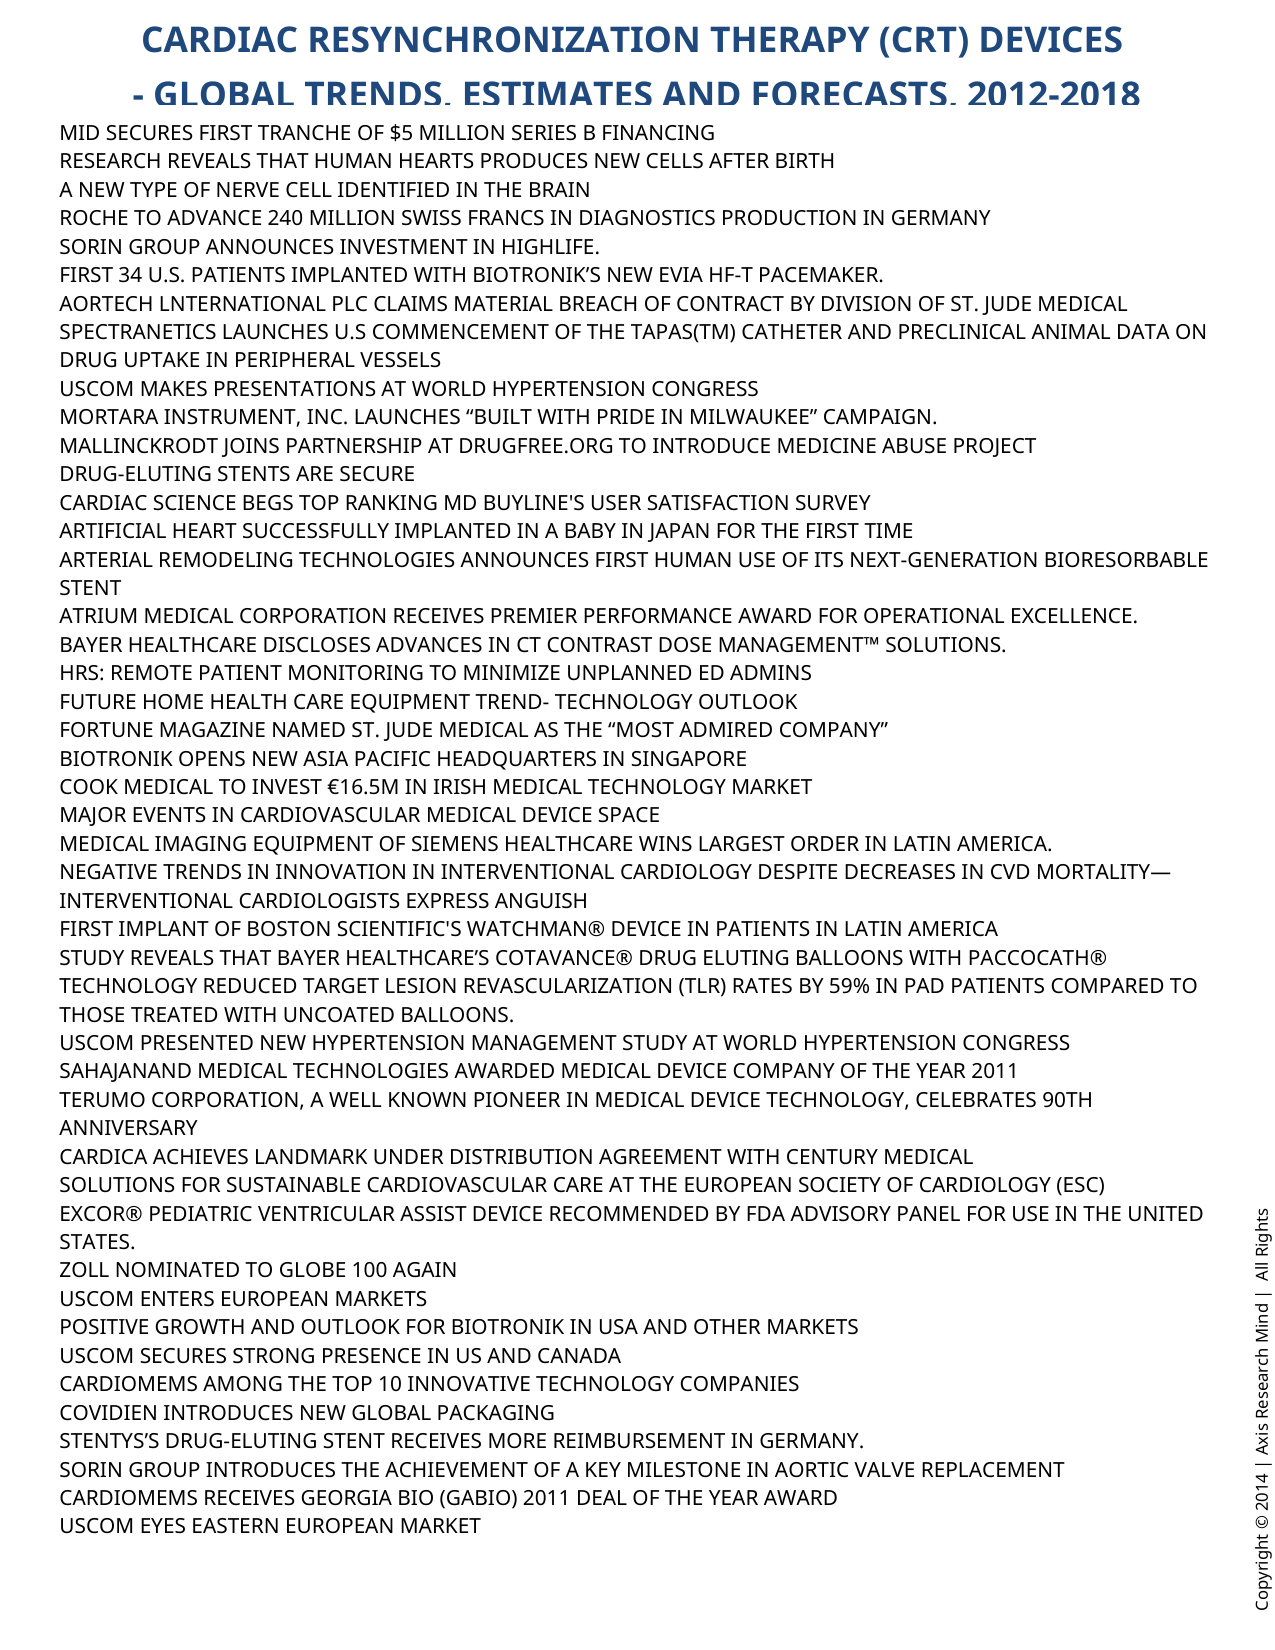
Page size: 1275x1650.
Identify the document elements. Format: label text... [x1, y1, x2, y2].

text ZOLL NOMINATED TO GLOBE 100 AGAIN [59, 1256, 1216, 1284]
text MALLINCKRODT JOINS PARTNERSHIP AT DRUGFREE.ORG TO INTRODUCE MEDICINE ABUSE PROJECT [59, 431, 1216, 459]
text MID SECURES FIRST TRANCHE OF $5 MILLION SERIES B FINANCING [59, 118, 1216, 147]
text STUDY REVEALS THAT BAYER HEALTHCARE’S COTAVANCE® DRUG ELUTING BALLOONS WITH PACCOCATH® TECHNOLOGY REDUCED TARGET LESION REVASCULARIZATION (TLR) RATES BY 59% IN PAD PATIENTS COMPARED TO THOSE TREATED WITH UNCOATED BALLOONS. [59, 943, 1216, 1028]
text USCOM PRESENTED NEW HYPERTENSION MANAGEMENT STUDY AT WORLD HYPERTENSION CONGRESS [59, 1028, 1216, 1057]
text A NEW TYPE OF NERVE CELL IDENTIFIED IN THE BRAIN [59, 175, 1216, 203]
text SORIN GROUP INTRODUCES THE ACHIEVEMENT OF A KEY MILESTONE IN AORTIC VALVE REPLACEMENT [59, 1455, 1216, 1483]
text BIOTRONIK OPENS NEW ASIA PACIFIC HEADQUARTERS IN SINGAPORE [59, 744, 1216, 772]
text MAJOR EVENTS IN CARDIOVASCULAR MEDICAL DEVICE SPACE [59, 801, 1216, 829]
text RESEARCH REVEALS THAT HUMAN HEARTS PRODUCES NEW CELLS AFTER BIRTH [59, 147, 1216, 175]
text MEDICAL IMAGING EQUIPMENT OF SIEMENS HEALTHCARE WINS LARGEST ORDER IN LATIN AMERICA. [59, 829, 1216, 857]
text HRS: REMOTE PATIENT MONITORING TO MINIMIZE UNPLANNED ED ADMINS [59, 658, 1216, 687]
text CARDIOMEMS RECEIVES GEORGIA BIO (GABIO) 2011 DEAL OF THE YEAR AWARD [59, 1483, 1216, 1512]
text FUTURE HOME HEALTH CARE EQUIPMENT TREND- TECHNOLOGY OUTLOOK [59, 687, 1216, 715]
text CARDICA ACHIEVES LANDMARK UNDER DISTRIBUTION AGREEMENT WITH CENTURY MEDICAL [59, 1142, 1216, 1170]
text USCOM MAKES PRESENTATIONS AT WORLD HYPERTENSION CONGRESS [59, 374, 1216, 402]
text ATRIUM MEDICAL CORPORATION RECEIVES PREMIER PERFORMANCE AWARD FOR OPERATIONAL EXCELLENCE. [59, 602, 1216, 630]
text TERUMO CORPORATION, A WELL KNOWN PIONEER IN MEDICAL DEVICE TECHNOLOGY, CELEBRATES 90TH ANNIVERSARY [59, 1085, 1216, 1142]
text DRUG-ELUTING STENTS ARE SECURE [59, 459, 1216, 488]
text CARDIOMEMS AMONG THE TOP 10 INNOVATIVE TECHNOLOGY COMPANIES [59, 1369, 1216, 1398]
text SOLUTIONS FOR SUSTAINABLE CARDIOVASCULAR CARE AT THE EUROPEAN SOCIETY OF CARDIOLOGY (ESC) [59, 1170, 1216, 1199]
text SAHAJANAND MEDICAL TECHNOLOGIES AWARDED MEDICAL DEVICE COMPANY OF THE YEAR 2011 [59, 1057, 1216, 1085]
text FIRST 34 U.S. PATIENTS IMPLANTED WITH BIOTRONIK’S NEW EVIA HF-T PACEMAKER. [59, 260, 1216, 289]
text SPECTRANETICS LAUNCHES U.S COMMENCEMENT OF THE TAPAS(TM) CATHETER AND PRECLINICAL ANIMAL DATA ON DRUG UPTAKE IN PERIPHERAL VESSELS [59, 317, 1216, 374]
text NEGATIVE TRENDS IN INNOVATION IN INTERVENTIONAL CARDIOLOGY DESPITE DECREASES IN CVD MORTALITY—INTERVENTIONAL CARDIOLOGISTS EXPRESS ANGUISH [59, 857, 1216, 914]
text STENTYS’S DRUG-ELUTING STENT RECEIVES MORE REIMBURSEMENT IN GERMANY. [59, 1426, 1216, 1455]
text ARTERIAL REMODELING TECHNOLOGIES ANNOUNCES FIRST HUMAN USE OF ITS NEXT-GENERATION BIORESORBABLE STENT [59, 545, 1216, 602]
text EXCOR® PEDIATRIC VENTRICULAR ASSIST DEVICE RECOMMENDED BY FDA ADVISORY PANEL FOR USE IN THE UNITED STATES. [59, 1199, 1216, 1256]
text USCOM SECURES STRONG PRESENCE IN US AND CANADA [59, 1341, 1216, 1369]
text ROCHE TO ADVANCE 240 MILLION SWISS FRANCS IN DIAGNOSTICS PRODUCTION IN GERMANY [59, 203, 1216, 232]
text FORTUNE MAGAZINE NAMED ST. JUDE MEDICAL AS THE “MOST ADMIRED COMPANY” [59, 715, 1216, 744]
text USCOM EYES EASTERN EUROPEAN MARKET [59, 1512, 1216, 1540]
text ARTIFICIAL HEART SUCCESSFULLY IMPLANTED IN A BABY IN JAPAN FOR THE FIRST TIME [59, 516, 1216, 545]
text SORIN GROUP ANNOUNCES INVESTMENT IN HIGHLIFE. [59, 232, 1216, 260]
text AORTECH LNTERNATIONAL PLC CLAIMS MATERIAL BREACH OF CONTRACT BY DIVISION OF ST. JUDE MEDICAL [59, 289, 1216, 317]
text BAYER HEALTHCARE DISCLOSES ADVANCES IN CT CONTRAST DOSE MANAGEMENT™ SOLUTIONS. [59, 630, 1216, 658]
text COVIDIEN INTRODUCES NEW GLOBAL PACKAGING [59, 1398, 1216, 1426]
text COOK MEDICAL TO INVEST €16.5M IN IRISH MEDICAL TECHNOLOGY MARKET [59, 772, 1216, 801]
text USCOM ENTERS EUROPEAN MARKETS [59, 1284, 1216, 1312]
text MORTARA INSTRUMENT, INC. LAUNCHES “BUILT WITH PRIDE IN MILWAUKEE” CAMPAIGN. [59, 402, 1216, 431]
text POSITIVE GROWTH AND OUTLOOK FOR BIOTRONIK IN USA AND OTHER MARKETS [59, 1312, 1216, 1341]
text FIRST IMPLANT OF BOSTON SCIENTIFIC'S WATCHMAN® DEVICE IN PATIENTS IN LATIN AMERICA [59, 914, 1216, 943]
text CARDIAC SCIENCE BEGS TOP RANKING MD BUYLINE'S USER SATISFACTION SURVEY [59, 488, 1216, 516]
